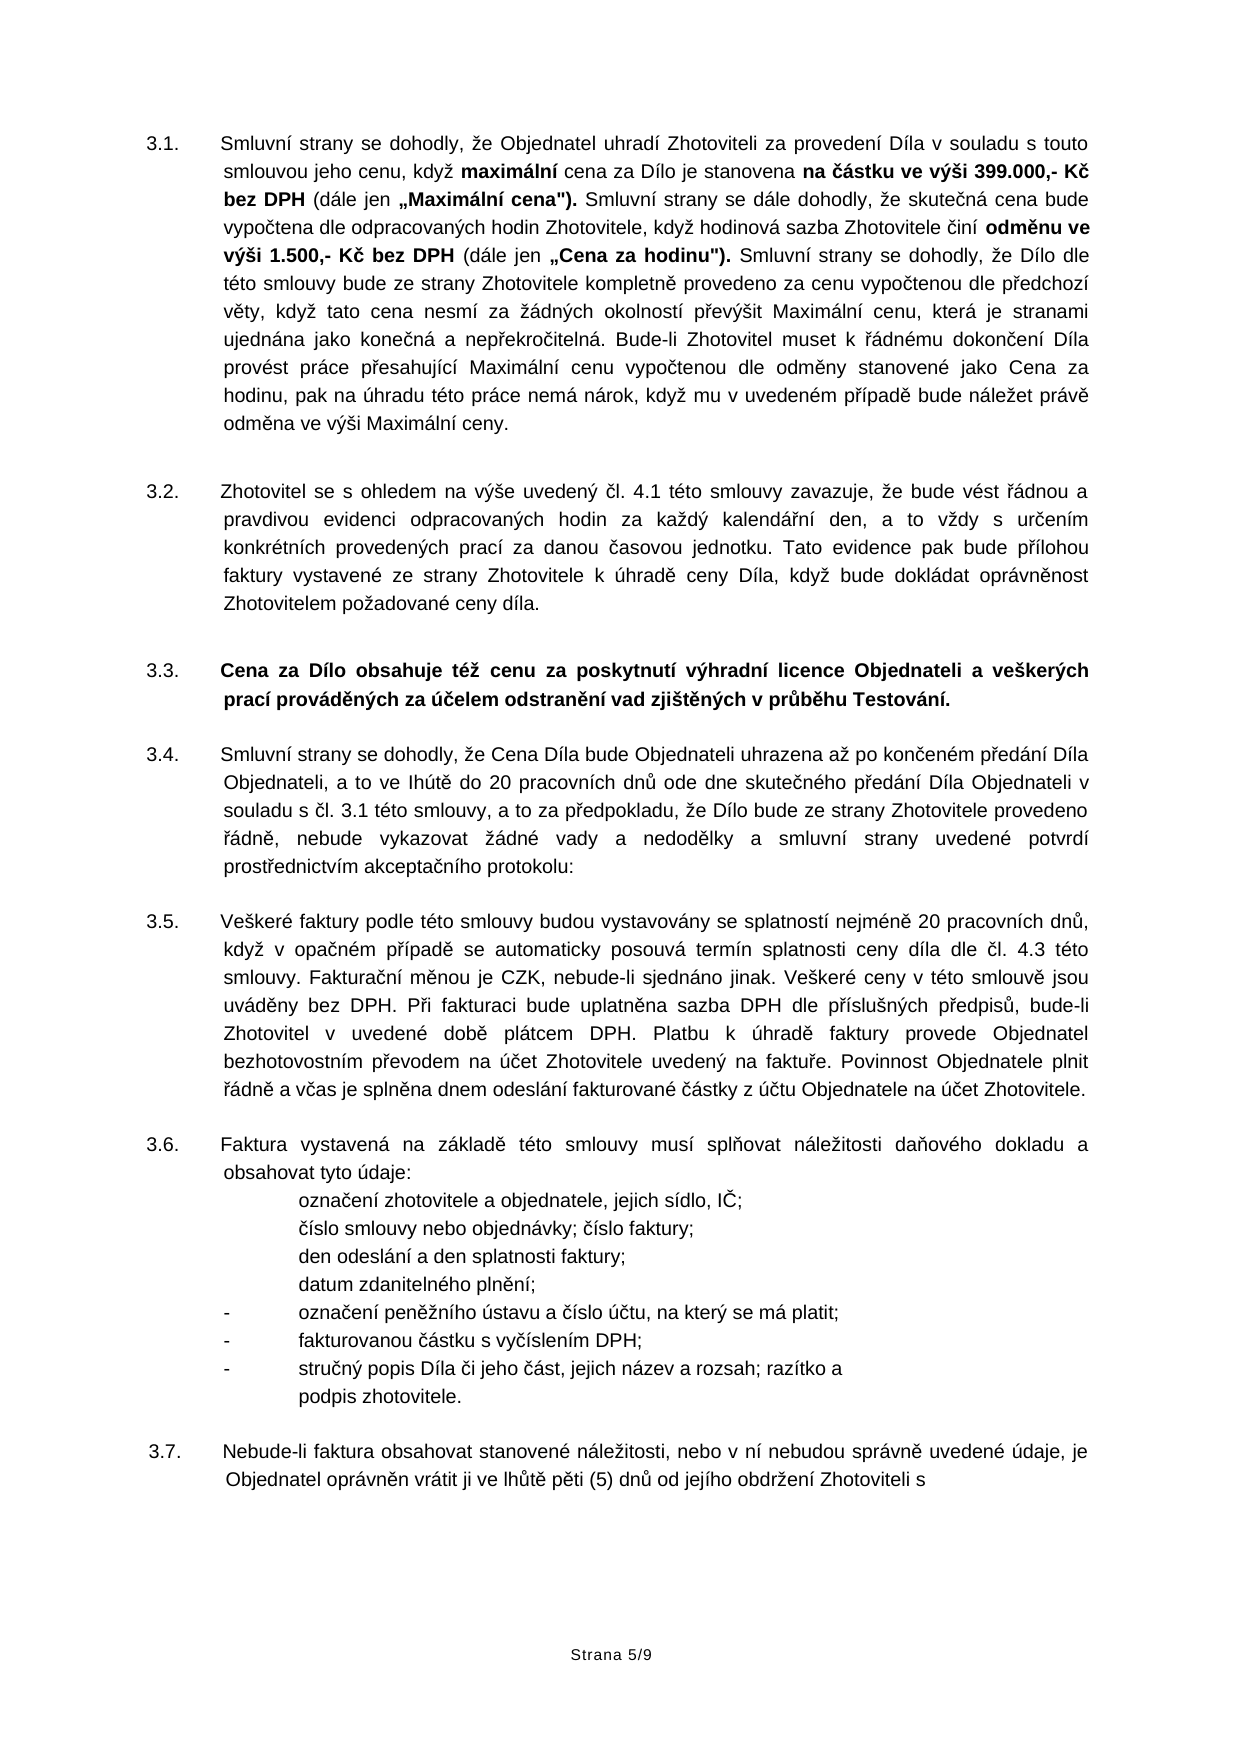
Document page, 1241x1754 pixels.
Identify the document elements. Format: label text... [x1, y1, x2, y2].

text označení zhotovitele a objednatele, jejich sídlo, IČ; číslo smlouvy nebo objednávky; číslo faktury; [298, 1185, 757, 1241]
list Zhotovitel se s ohledem na výše uvedený čl. 4.1 této smlouvy zavazuje, že bude vést řádnou a pravdivou evidenci odpracovaných hodin za každý kalendářní den, a to vždy s určením konkrétních provedených prací za danou časovou jednotku. Tato evidence pak bude přílohou faktury vystavené ze strany Zhotovitele k úhradě ceny Díla, když bude dokládat oprávněnost Zhotovitelem požadované ceny díla. [146, 476, 1090, 616]
text den odeslání a den splatnosti faktury; datum zdanitelného plnění; [298, 1241, 646, 1297]
list Nebude-li faktura obsahovat stanovené náležitosti, nebo v ní nebudou správně uvedené údaje, je Objednatel oprávněn vrátit ji ve lhůtě pěti (5) dnů od jejího obdržení Zhotoviteli s [148, 1436, 1090, 1492]
list stručný popis Díla či jeho část, jejich název a rozsah; razítko a podpis zhotovitele. [223, 1353, 859, 1409]
list fakturovanou částku s vyčíslením DPH; [223, 1325, 1090, 1353]
list Veškeré faktury podle této smlouvy budou vystavovány se splatností nejméně 20 pracovních dnů, když v opačném případě se automaticky posouvá termín splatnosti ceny díla dle čl. 4.3 této smlouvy. Fakturační měnou je CZK, nebude-li sjednáno jinak. Veškeré ceny v této smlouvě jsou uváděny bez DPH. Při fakturaci bude uplatněna sazba DPH dle příslušných předpisů, bude-li Zhotovitel v uvedené době plátcem DPH. Platbu k úhradě faktury provede Objednatel bezhotovostním převodem na účet Zhotovitele uvedený na faktuře. Povinnost Objednatele plnit řádně a včas je splněna dnem odeslání fakturované částky z účtu Objednatele na účet Zhotovitele. [146, 906, 1090, 1102]
list Smluvní strany se dohodly, že Objednatel uhradí Zhotoviteli za provedení Díla v souladu s touto smlouvou jeho cenu, když maximální cena za Dílo je stanovena na částku ve výši 399.000,- Kč bez DPH (dále jen „Maximální cena"). Smluvní strany se dále dohodly, že skutečná cena bude vypočtena dle odpracovaných hodin Zhotovitele, když hodinová sazba Zhotovitele činí odměnu ve výši 1.500,- Kč bez DPH (dále jen „Cena za hodinu"). Smluvní strany se dohodly, že Dílo dle této smlouvy bude ze strany Zhotovitele kompletně provedeno za cenu vypočtenou dle předchozí věty, když tato cena nesmí za žádných okolností převýšit Maximální cenu, která je stranami ujednána jako konečná a nepřekročitelná. Bude-li Zhotovitel muset k řádnému dokončení Díla provést práce přesahující Maximální cenu vypočtenou dle odměny stanovené jako Cena za hodinu, pak na úhradu této práce nemá nárok, když mu v uvedeném případě bude náležet právě odměna ve výši Maximální ceny. [146, 128, 1090, 436]
list Faktura vystavená na základě této smlouvy musí splňovat náležitosti daňového dokladu a obsahovat tyto údaje: [146, 1129, 1090, 1185]
text Strana 5/9 [570, 1646, 652, 1664]
list označení peněžního ústavu a číslo účtu, na který se má platit; [223, 1297, 1090, 1325]
list Smluvní strany se dohodly, že Cena Díla bude Objednateli uhrazena až po končeném předání Díla Objednateli, a to ve Ihútě do 20 pracovních dnů ode dne skutečného předání Díla Objednateli v souladu s čl. 3.1 této smlouvy, a to za předpokladu, že Dílo bude ze strany Zhotovitele provedeno řádně, nebude vykazovat žádné vady a nedodělky a smluvní strany uvedené potvrdí prostřednictvím akceptačního protokolu: [146, 739, 1090, 879]
subtitle Cena za Dílo obsahuje též cenu za poskytnutí výhradní licence Objednateli a veškerých prací prováděných za účelem odstranění vad zjištěných v průběhu Testování. [146, 656, 1090, 712]
